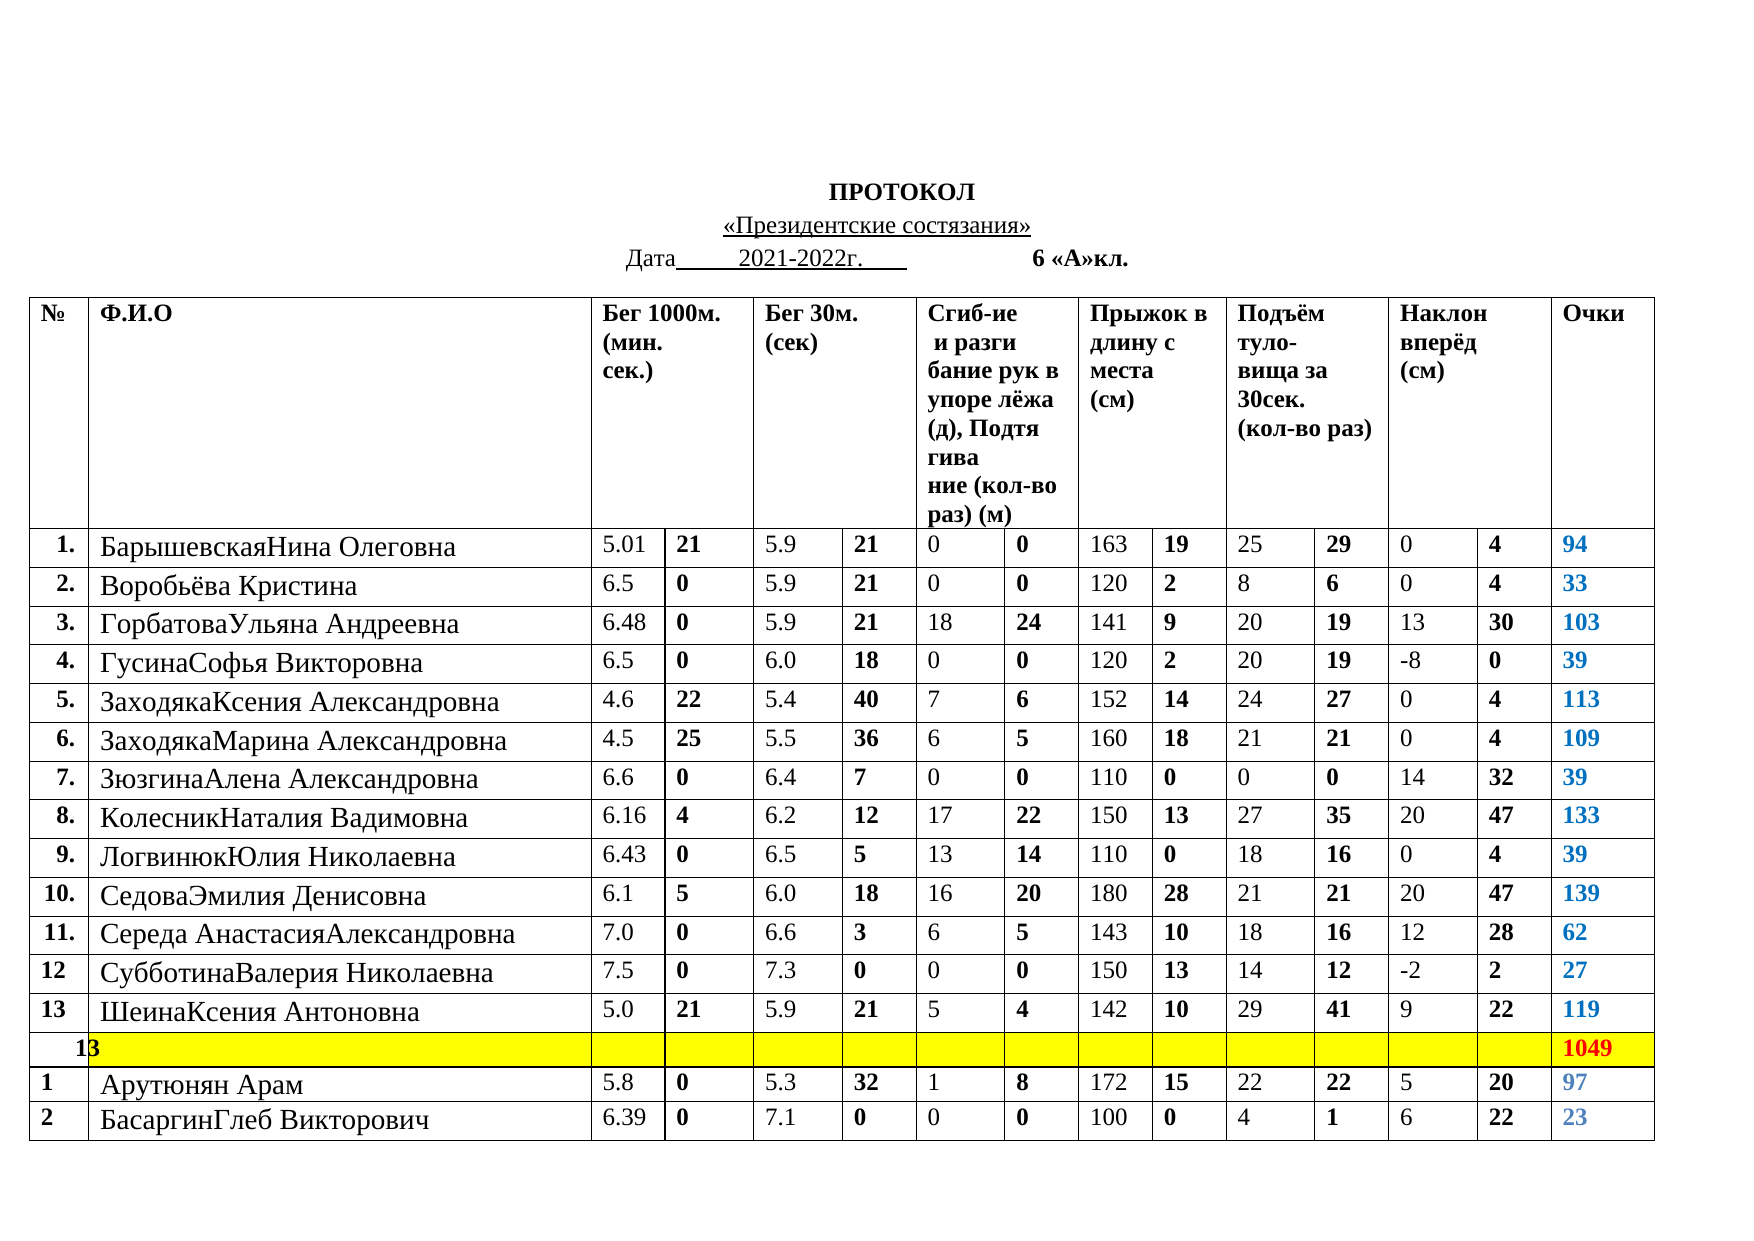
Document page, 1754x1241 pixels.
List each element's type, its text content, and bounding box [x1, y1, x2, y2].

table_cell 0 [1005, 645, 1078, 683]
table_cell ГорбатоваУльяна Андреевна [89, 607, 591, 644]
table_cell ЛогвинюкЮлия Николаевна [89, 839, 591, 877]
table_cell [754, 1033, 842, 1066]
table_cell 22 [1478, 994, 1551, 1032]
table_cell 30 [1478, 607, 1551, 644]
table_cell 21 [843, 607, 916, 644]
table_cell 22 [1227, 1068, 1314, 1101]
table_cell 0 [666, 1102, 753, 1140]
table_cell 150 [1079, 955, 1152, 993]
table_cell [89, 1033, 591, 1066]
table_cell 4 [1478, 568, 1551, 606]
table_cell 13 [917, 839, 1004, 877]
table_cell 150 [1079, 800, 1152, 838]
table_cell 6.5 [754, 839, 842, 877]
table_cell 5.9 [754, 994, 842, 1032]
table_cell СубботинаВалерия Николаевна [89, 955, 591, 993]
table_cell БарышевскаяНина Олеговна [89, 529, 591, 567]
table_cell КолесникНаталия Вадимовна [89, 800, 591, 838]
table_cell 6.48 [592, 607, 664, 644]
table_cell 19 [1315, 607, 1388, 644]
table_cell 12 [1389, 917, 1477, 954]
table_cell 6.39 [592, 1102, 664, 1140]
table_cell 133 [1552, 800, 1654, 838]
table_cell 0 [843, 955, 916, 993]
table_cell [30, 800, 88, 838]
table_cell 13 [30, 1033, 88, 1066]
table_cell 5.0 [592, 994, 664, 1032]
table_cell 5.3 [754, 1068, 842, 1101]
table_cell 160 [1079, 723, 1152, 761]
table_cell 16 [1315, 917, 1388, 954]
table_cell 5.9 [754, 568, 842, 606]
table_cell 4.5 [592, 723, 664, 761]
table_cell 5 [666, 878, 753, 916]
table_cell 41 [1315, 994, 1388, 1032]
table_header Ф.И.О [89, 298, 591, 528]
table_cell 0 [1005, 1102, 1078, 1140]
table_cell [30, 878, 88, 916]
table_cell 6.2 [754, 800, 842, 838]
table_cell 28 [1478, 917, 1551, 954]
table_cell 5 [1005, 723, 1078, 761]
table_cell 6.0 [754, 878, 842, 916]
table_cell 139 [1552, 878, 1654, 916]
table_cell 152 [1079, 684, 1152, 722]
table_cell 2 [30, 1102, 88, 1140]
table_cell 1 [30, 1068, 88, 1101]
table_cell 0 [666, 917, 753, 954]
table_cell 1 [917, 1068, 1004, 1101]
table_cell 4 [1227, 1102, 1314, 1140]
table_cell 0 [666, 762, 753, 799]
table_cell 13 [1153, 800, 1226, 838]
table_cell 9 [1389, 994, 1477, 1032]
table_cell 4 [1478, 839, 1551, 877]
table_cell 20 [1227, 645, 1314, 683]
table_cell 16 [917, 878, 1004, 916]
table_cell 0 [666, 568, 753, 606]
table_cell 4 [666, 800, 753, 838]
table_cell 0 [843, 1102, 916, 1140]
table_cell 7.1 [754, 1102, 842, 1140]
table_cell 21 [843, 529, 916, 567]
table_cell [1005, 1033, 1078, 1066]
table_cell 21 [843, 994, 916, 1032]
table_cell 0 [917, 955, 1004, 993]
table_cell 0 [1227, 762, 1314, 799]
table_cell БасаргинГлеб Викторович [89, 1102, 591, 1140]
table_cell 21 [1315, 723, 1388, 761]
table_cell 0 [1153, 762, 1226, 799]
table_cell 8 [1227, 568, 1314, 606]
table_header Бег 30м. (сек) [754, 298, 916, 528]
table_cell 19 [1315, 645, 1388, 683]
table_cell 4 [1478, 723, 1551, 761]
table_cell 103 [1552, 607, 1654, 644]
table_cell [592, 1033, 664, 1066]
table_cell 16 [1315, 839, 1388, 877]
table_cell 0 [1315, 762, 1388, 799]
table_cell 7 [917, 684, 1004, 722]
table_cell 6.6 [754, 917, 842, 954]
table_cell 6.6 [592, 762, 664, 799]
table_cell 2 [1153, 645, 1226, 683]
table_cell 0 [1478, 645, 1551, 683]
table_cell 0 [917, 762, 1004, 799]
table_cell 13 [30, 994, 88, 1032]
table_cell 22 [666, 684, 753, 722]
table_cell 6 [1315, 568, 1388, 606]
table_cell 17 [917, 800, 1004, 838]
table_cell 32 [1478, 762, 1551, 799]
table_cell [30, 568, 88, 606]
table_cell [1389, 1033, 1477, 1066]
table_cell [30, 723, 88, 761]
table_cell 7.3 [754, 955, 842, 993]
table_cell [30, 684, 88, 722]
table_cell 13 [1389, 607, 1477, 644]
table_cell 2 [1478, 955, 1551, 993]
table_cell 62 [1552, 917, 1654, 954]
table_cell 29 [1227, 994, 1314, 1032]
table_cell 24 [1005, 607, 1078, 644]
table_cell 7 [843, 762, 916, 799]
table_header Бег 1000м. (мин. сек.) [592, 298, 753, 528]
table_cell 4 [1005, 994, 1078, 1032]
table_cell 6 [917, 917, 1004, 954]
table_cell 12 [30, 955, 88, 993]
table_cell [917, 1033, 1004, 1066]
table_cell 22 [1005, 800, 1078, 838]
table_cell 97 [1552, 1068, 1654, 1101]
table_cell 27 [1315, 684, 1388, 722]
table_header Очки [1552, 298, 1654, 528]
table_cell [1315, 1033, 1388, 1066]
table_cell 5.8 [592, 1068, 664, 1101]
table_cell 0 [1389, 529, 1477, 567]
table_cell 0 [666, 955, 753, 993]
table_cell 25 [1227, 529, 1314, 567]
table_header Прыжок в длину с места (см) [1079, 298, 1226, 528]
table_cell 0 [1153, 1102, 1226, 1140]
table_cell 5 [1389, 1068, 1477, 1101]
table_cell 141 [1079, 607, 1152, 644]
table_cell [843, 1033, 916, 1066]
table_cell 6 [917, 723, 1004, 761]
table_cell 0 [917, 529, 1004, 567]
table_cell 18 [1153, 723, 1226, 761]
table_cell 142 [1079, 994, 1152, 1032]
table_cell 9 [1153, 607, 1226, 644]
table_cell 6.5 [592, 568, 664, 606]
table_cell -2 [1389, 955, 1477, 993]
table_cell 21 [666, 529, 753, 567]
table_header № [30, 298, 88, 528]
table_cell 0 [1005, 529, 1078, 567]
table_cell 29 [1315, 529, 1388, 567]
table_cell СедоваЭмилия Денисовна [89, 878, 591, 916]
table_cell 100 [1079, 1102, 1152, 1140]
table_cell 120 [1079, 645, 1152, 683]
table_cell 18 [1227, 917, 1314, 954]
table_cell [30, 762, 88, 799]
table_cell Воробьёва Кристина [89, 568, 591, 606]
table_cell 113 [1552, 684, 1654, 722]
table_cell 0 [1005, 762, 1078, 799]
table_cell 47 [1478, 800, 1551, 838]
table_cell [1079, 1033, 1152, 1066]
table_cell [30, 645, 88, 683]
table_cell Арутюнян Арам [89, 1068, 591, 1101]
table_cell 120 [1079, 568, 1152, 606]
table_cell [30, 607, 88, 644]
table_cell 0 [1389, 839, 1477, 877]
table_cell 5 [917, 994, 1004, 1032]
table_cell 6.5 [592, 645, 664, 683]
table_cell 2 [1153, 568, 1226, 606]
table_cell 0 [666, 839, 753, 877]
table_cell 6.16 [592, 800, 664, 838]
table_cell 0 [1389, 684, 1477, 722]
table_cell ШеинаКсения Антоновна [89, 994, 591, 1032]
table_cell 4 [1478, 684, 1551, 722]
table_cell 119 [1552, 994, 1654, 1032]
table_cell 7.5 [592, 955, 664, 993]
table_cell 110 [1079, 839, 1152, 877]
table_cell 8 [1005, 1068, 1078, 1101]
table_header Наклон вперёд (см) [1389, 298, 1551, 528]
table_cell 0 [666, 607, 753, 644]
table_cell 5.9 [754, 607, 842, 644]
table_cell 5.5 [754, 723, 842, 761]
table_cell 109 [1552, 723, 1654, 761]
table_cell 3 [843, 917, 916, 954]
table_cell 12 [843, 800, 916, 838]
table_cell 4.6 [592, 684, 664, 722]
table_cell 21 [666, 994, 753, 1032]
table_cell 10 [1153, 994, 1226, 1032]
table_cell 0 [917, 1102, 1004, 1140]
table_cell 18 [1227, 839, 1314, 877]
table_cell 0 [1005, 568, 1078, 606]
table_cell 21 [1227, 878, 1314, 916]
table_cell 0 [666, 1068, 753, 1101]
table_cell [666, 1033, 753, 1066]
table_cell ГусинаСофья Викторовна [89, 645, 591, 683]
table_cell 18 [843, 645, 916, 683]
table_cell 94 [1552, 529, 1654, 567]
table_cell ЗаходякаМарина Александровна [89, 723, 591, 761]
table_cell 19 [1153, 529, 1226, 567]
table_cell 20 [1389, 878, 1477, 916]
table_cell 10 [1153, 917, 1226, 954]
table_cell 20 [1005, 878, 1078, 916]
table_cell 110 [1079, 762, 1152, 799]
table_cell 6 [1389, 1102, 1477, 1140]
table_cell 5 [1005, 917, 1078, 954]
table_cell -8 [1389, 645, 1477, 683]
table_cell 5 [843, 839, 916, 877]
table_cell 23 [1552, 1102, 1654, 1140]
table_cell Середа АнастасияАлександровна [89, 917, 591, 954]
text ПРОТОКОЛ «Президентские состязания» Дата 2021-2022г. 6 «А»кл. [118, 177, 1636, 272]
table_cell 6.43 [592, 839, 664, 877]
table_header Подъём туло- вища за 30сек. (кол-во раз) [1227, 298, 1388, 528]
table_cell 14 [1005, 839, 1078, 877]
table_cell 14 [1227, 955, 1314, 993]
table_cell [1227, 1033, 1314, 1066]
table_cell 21 [1227, 723, 1314, 761]
table_cell 143 [1079, 917, 1152, 954]
table_cell 27 [1227, 800, 1314, 838]
table_cell 39 [1552, 645, 1654, 683]
table_cell 18 [843, 878, 916, 916]
table_cell 1 [1315, 1102, 1388, 1140]
table_cell 32 [843, 1068, 916, 1101]
table_header Сгиб-ие и разги бание рук в упоре лёжа (д), Подтя гива ние (кол-во раз) (м) [917, 298, 1078, 528]
table_cell [30, 917, 88, 954]
table_cell 39 [1552, 762, 1654, 799]
table_cell [30, 529, 88, 567]
table_cell 0 [1153, 839, 1226, 877]
table_cell 39 [1552, 839, 1654, 877]
table_cell 0 [917, 568, 1004, 606]
table_cell 0 [917, 645, 1004, 683]
table_cell ЗаходякаКсения Александровна [89, 684, 591, 722]
table_cell 5.4 [754, 684, 842, 722]
table_cell 0 [1389, 723, 1477, 761]
table_cell 7.0 [592, 917, 664, 954]
table_cell 6 [1005, 684, 1078, 722]
table_cell 21 [1315, 878, 1388, 916]
table_cell 0 [666, 645, 753, 683]
table_cell 13 [1153, 955, 1226, 993]
table_cell 5.01 [592, 529, 664, 567]
table_cell 15 [1153, 1068, 1226, 1101]
table_cell 6.0 [754, 645, 842, 683]
table_cell ЗюзгинаАлена Александровна [89, 762, 591, 799]
table_cell 47 [1478, 878, 1551, 916]
table_cell 20 [1478, 1068, 1551, 1101]
table_cell 5.9 [754, 529, 842, 567]
table_cell [1153, 1033, 1226, 1066]
table_cell 0 [1389, 568, 1477, 606]
table_cell 25 [666, 723, 753, 761]
table_cell 180 [1079, 878, 1152, 916]
table_cell 14 [1153, 684, 1226, 722]
table_cell 27 [1552, 955, 1654, 993]
table_cell 28 [1153, 878, 1226, 916]
table_cell 33 [1552, 568, 1654, 606]
table_cell 6.1 [592, 878, 664, 916]
table_cell 21 [843, 568, 916, 606]
table_cell 12 [1315, 955, 1388, 993]
table_cell 172 [1079, 1068, 1152, 1101]
table_cell 36 [843, 723, 916, 761]
table_cell 24 [1227, 684, 1314, 722]
table_cell 20 [1227, 607, 1314, 644]
table_cell 14 [1389, 762, 1477, 799]
table_cell 4 [1478, 529, 1551, 567]
table_cell 22 [1478, 1102, 1551, 1140]
table_cell 40 [843, 684, 916, 722]
table_cell 1049 [1552, 1033, 1654, 1066]
table_cell 6.4 [754, 762, 842, 799]
table_cell [30, 839, 88, 877]
table_cell 20 [1389, 800, 1477, 838]
table_cell 35 [1315, 800, 1388, 838]
table_cell 18 [917, 607, 1004, 644]
table_cell 0 [1005, 955, 1078, 993]
table_cell 22 [1315, 1068, 1388, 1101]
table_cell [1478, 1033, 1551, 1066]
table_cell 163 [1079, 529, 1152, 567]
